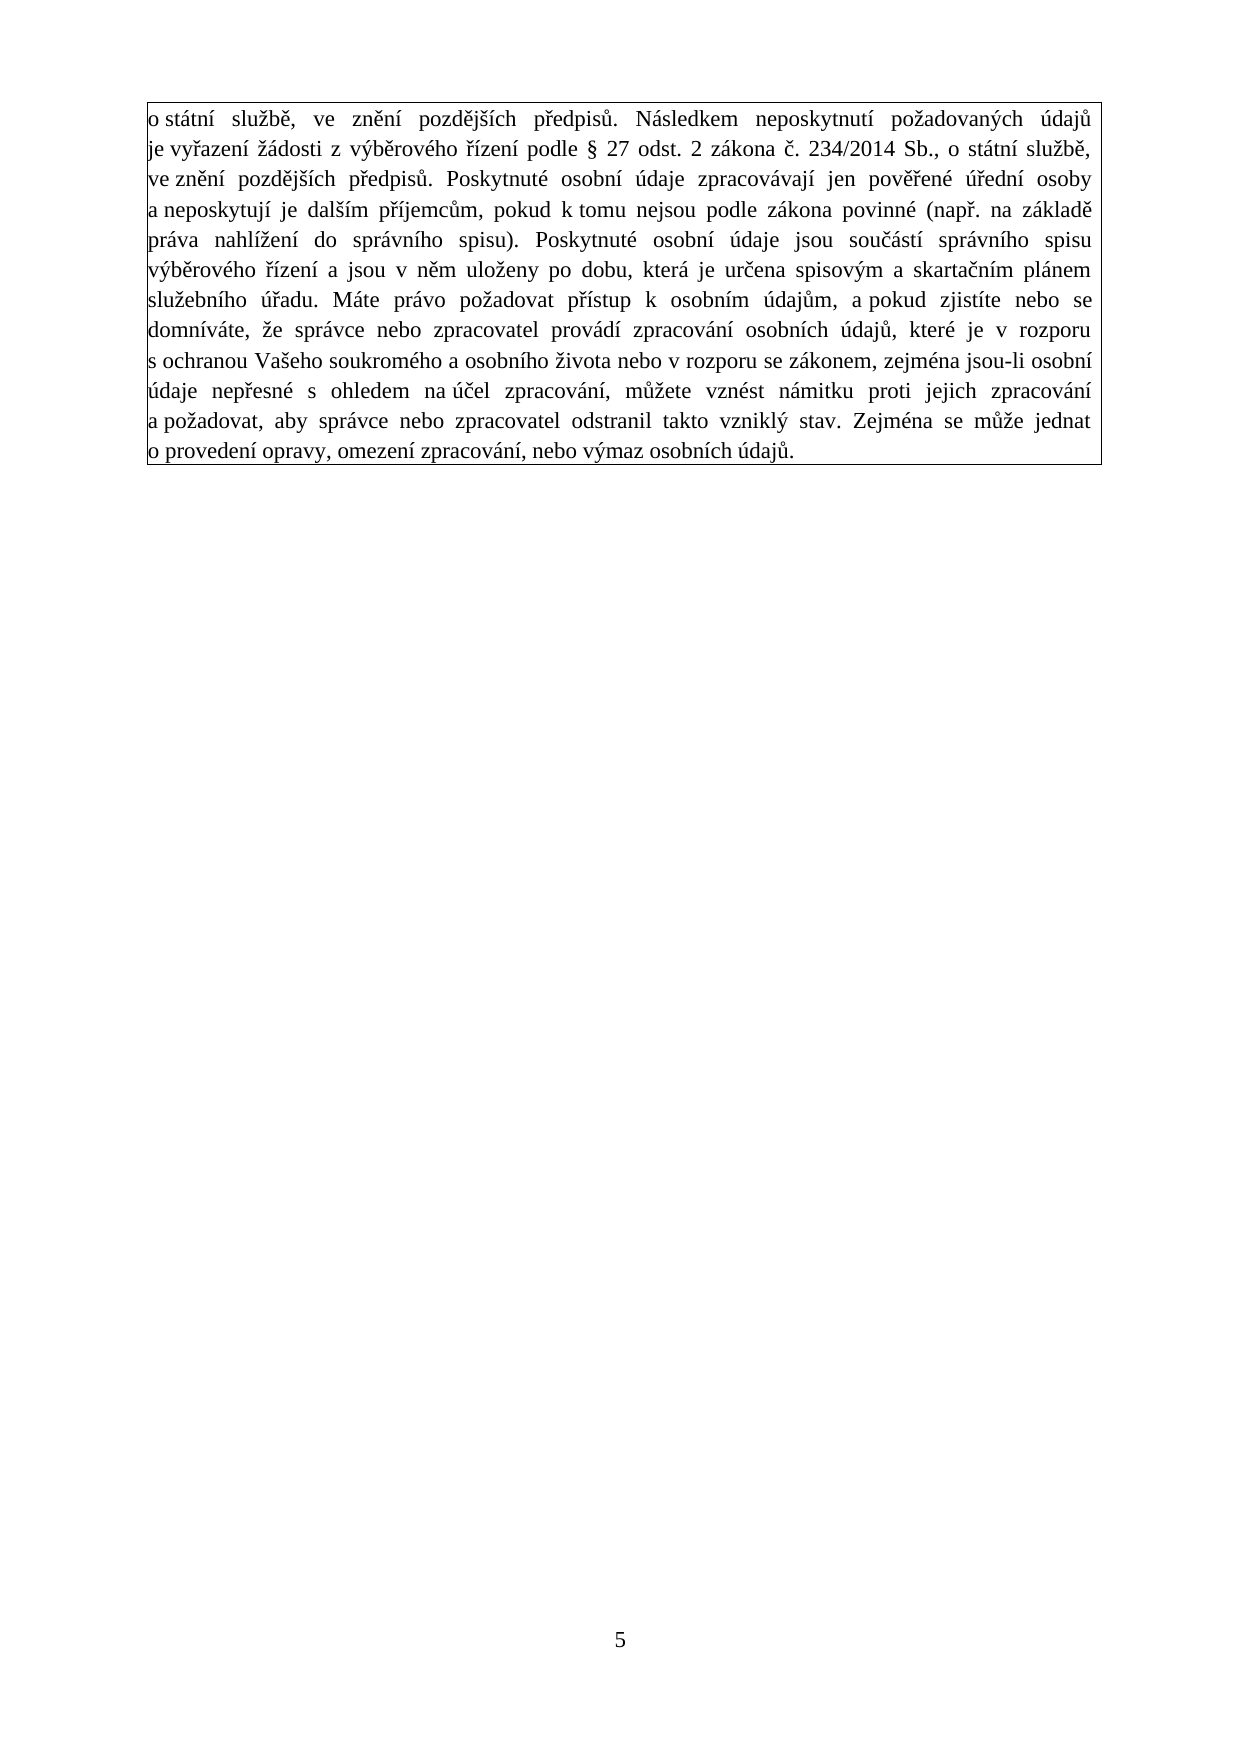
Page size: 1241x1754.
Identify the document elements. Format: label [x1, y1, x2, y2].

text [148, 103, 1101, 464]
